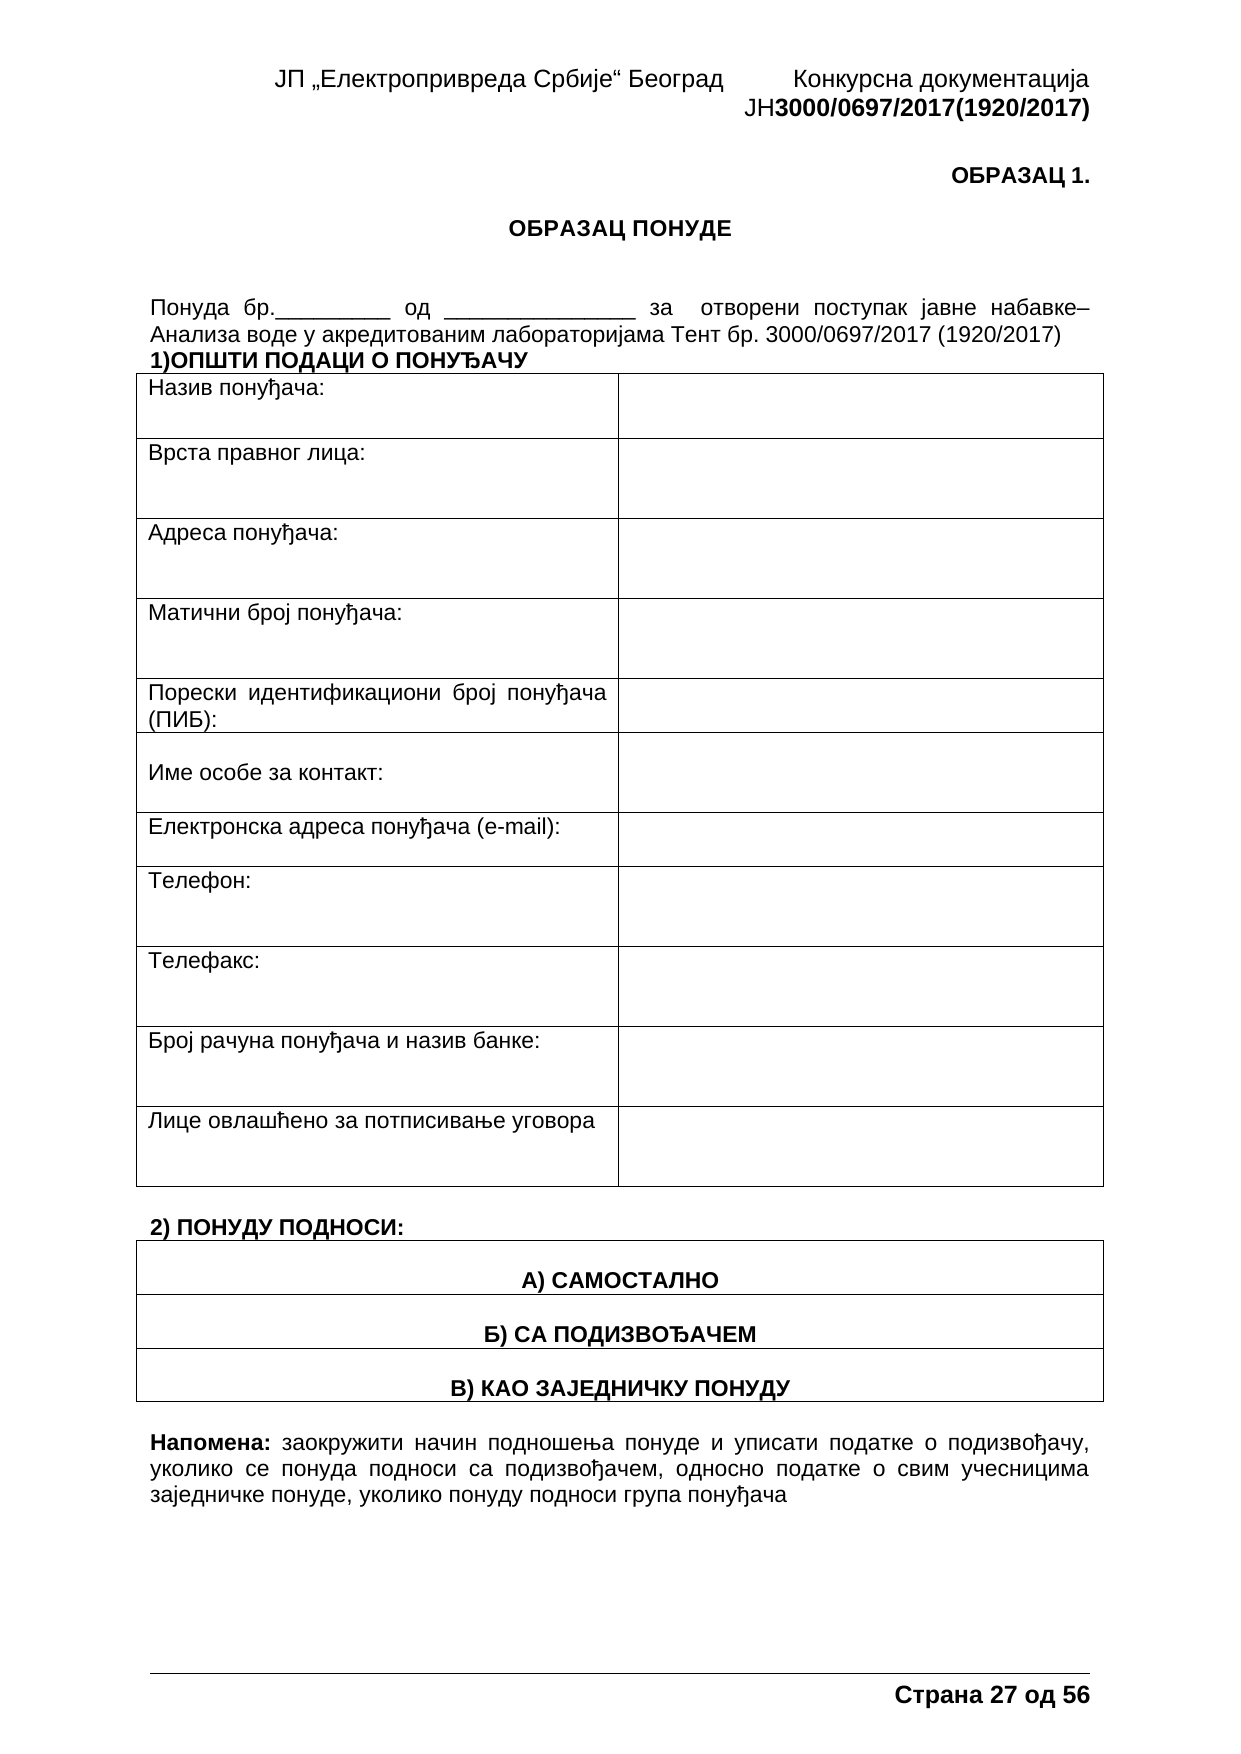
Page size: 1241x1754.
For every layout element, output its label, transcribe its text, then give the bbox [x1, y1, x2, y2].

table_cell [619, 519, 1103, 598]
table_cell Врста правног лица: [137, 439, 618, 518]
table_cell [619, 439, 1103, 518]
text ОБРАЗАЦ 1. [150, 162, 1090, 189]
table_cell [619, 813, 1103, 866]
table_cell [619, 867, 1103, 946]
table_cell [619, 1027, 1103, 1106]
table_header [619, 374, 1103, 438]
table_cell Порески идентификациони број понуђача (ПИБ): [137, 679, 618, 732]
table_cell Име особе за контакт: [137, 733, 618, 812]
table_cell Телефон: [137, 867, 618, 946]
table_cell Адреса понуђача: [137, 519, 618, 598]
text Понуда бр._________ од _______________ за отворени поступак јавне набавке– Анализа воде у акредитованим лабораторијама Тент бр. 3000/0697/2017 (1920/2017) [150, 294, 1090, 347]
table_header Назив понуђача: [137, 374, 618, 438]
table_cell [619, 733, 1103, 812]
table_cell Матични број понуђача: [137, 599, 618, 678]
text Напомена: заокружити начин подношења понуде и уписати податке о подизвођачу, уколико се понуда подноси са подизвођачем, односно податке о свим учесницима заједничке понуде, уколико понуду подноси група понуђача [150, 1429, 1090, 1508]
table_cell Број рачуна понуђача и назив банке: [137, 1027, 618, 1106]
table_cell Б) СА ПОДИЗВОЂАЧЕМ [137, 1295, 1103, 1347]
table_cell Лице овлашћено за потписивање уговора [137, 1107, 618, 1186]
text ОБРАЗАЦ ПОНУДЕ [150, 215, 1090, 242]
table_cell Телефакс: [137, 947, 618, 1026]
text 2) ПОНУДУ ПОДНОСИ: [150, 1214, 1090, 1240]
table_cell [619, 1107, 1103, 1186]
table_cell [619, 947, 1103, 1026]
text 1)ОПШТИ ПОДАЦИ О ПОНУЂАЧУ [150, 347, 1090, 373]
table_cell Електронска адреса понуђача (e-mail): [137, 813, 618, 866]
table_cell [619, 679, 1103, 732]
table_cell В) КАО ЗАЈЕДНИЧКУ ПОНУДУ [137, 1349, 1103, 1401]
table_header А) САМОСТАЛНО [137, 1241, 1103, 1294]
table_cell [619, 599, 1103, 678]
